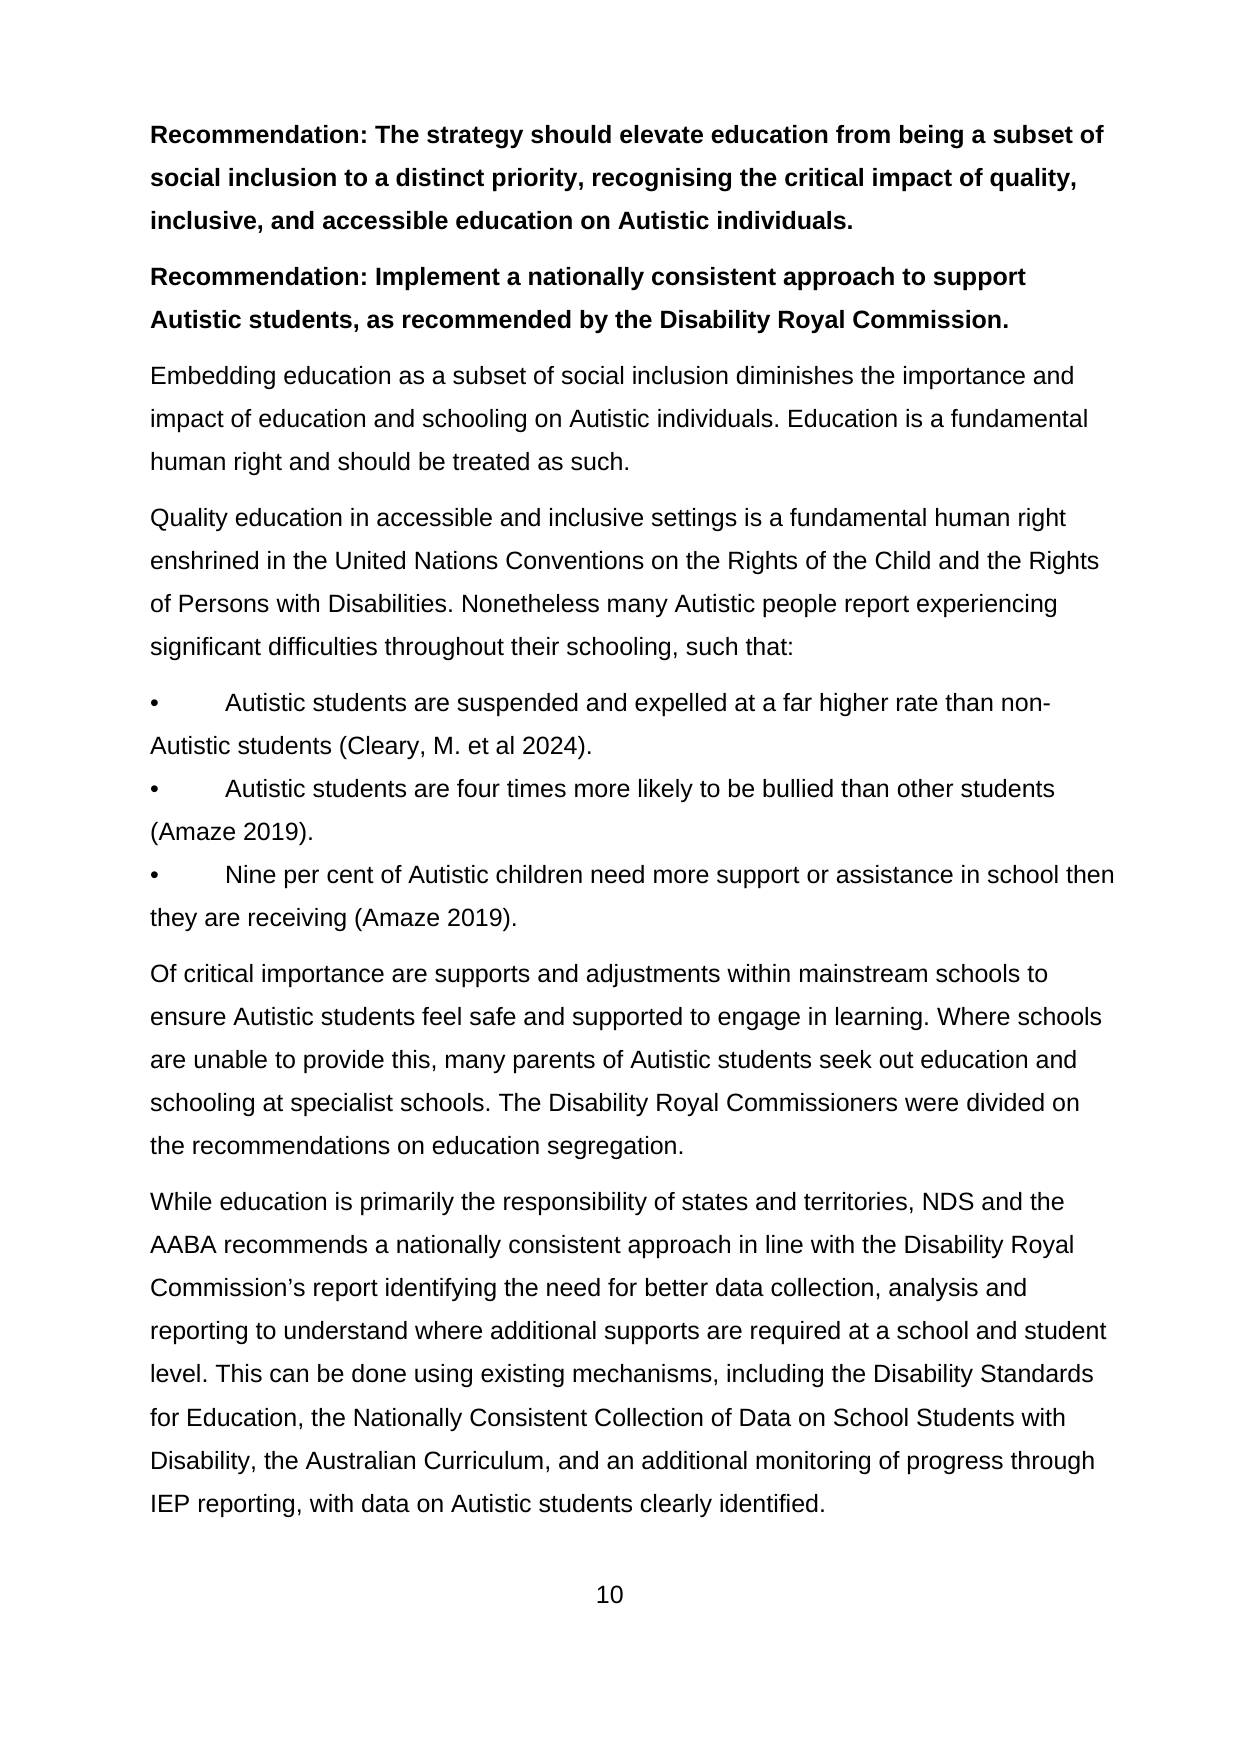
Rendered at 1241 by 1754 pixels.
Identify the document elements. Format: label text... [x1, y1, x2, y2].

text Embedding education as a subset of social inclusion diminishes the importance and impact of education and schooling on Autistic individuals. Education is a fundamental human right and should be treated as such. [150, 361, 1120, 476]
text Recommendation: Implement a nationally consistent approach to support Autistic students, as recommended by the Disability Royal Commission. [150, 262, 1120, 334]
list Autistic students are four times more likely to be bullied than other students (Amaze 2019). [150, 774, 1120, 846]
list Nine per cent of Autistic children need more support or assistance in school then they are receiving (Amaze 2019). [150, 860, 1120, 932]
list Autistic students are suspended and expelled at a far higher rate than non-Autistic students (Cleary, M. et al 2024). [150, 687, 1120, 759]
text Quality education in accessible and inclusive settings is a fundamental human right enshrined in the United Nations Conventions on the Rights of the Child and the Rights of Persons with Disabilities. Nonetheless many Autistic people report experiencing significant difficulties throughout their schooling, such that: [150, 502, 1120, 661]
text Of critical importance are supports and adjustments within mainstream schools to ensure Autistic students feel safe and supported to engage in learning. Where schools are unable to provide this, many parents of Autistic students seek out education and schooling at specialist schools. The Disability Royal Commissioners were divided on the recommendations on education segregation. [150, 959, 1120, 1160]
text While education is primarily the responsibility of states and territories, NDS and the AABA recommends a nationally consistent approach in line with the Disability Royal Commission’s report identifying the need for better data collection, analysis and reporting to understand where additional supports are required at a school and student level. This can be done using existing mechanisms, including the Disability Standards for Education, the Nationally Consistent Collection of Data on School Students with Disability, the Australian Curriculum, and an additional monitoring of progress through IEP reporting, with data on Autistic students clearly identified. [150, 1187, 1120, 1517]
text Recommendation: The strategy should elevate education from being a subset of social inclusion to a distinct priority, recognising the critical impact of quality, inclusive, and accessible education on Autistic individuals. [150, 120, 1120, 235]
